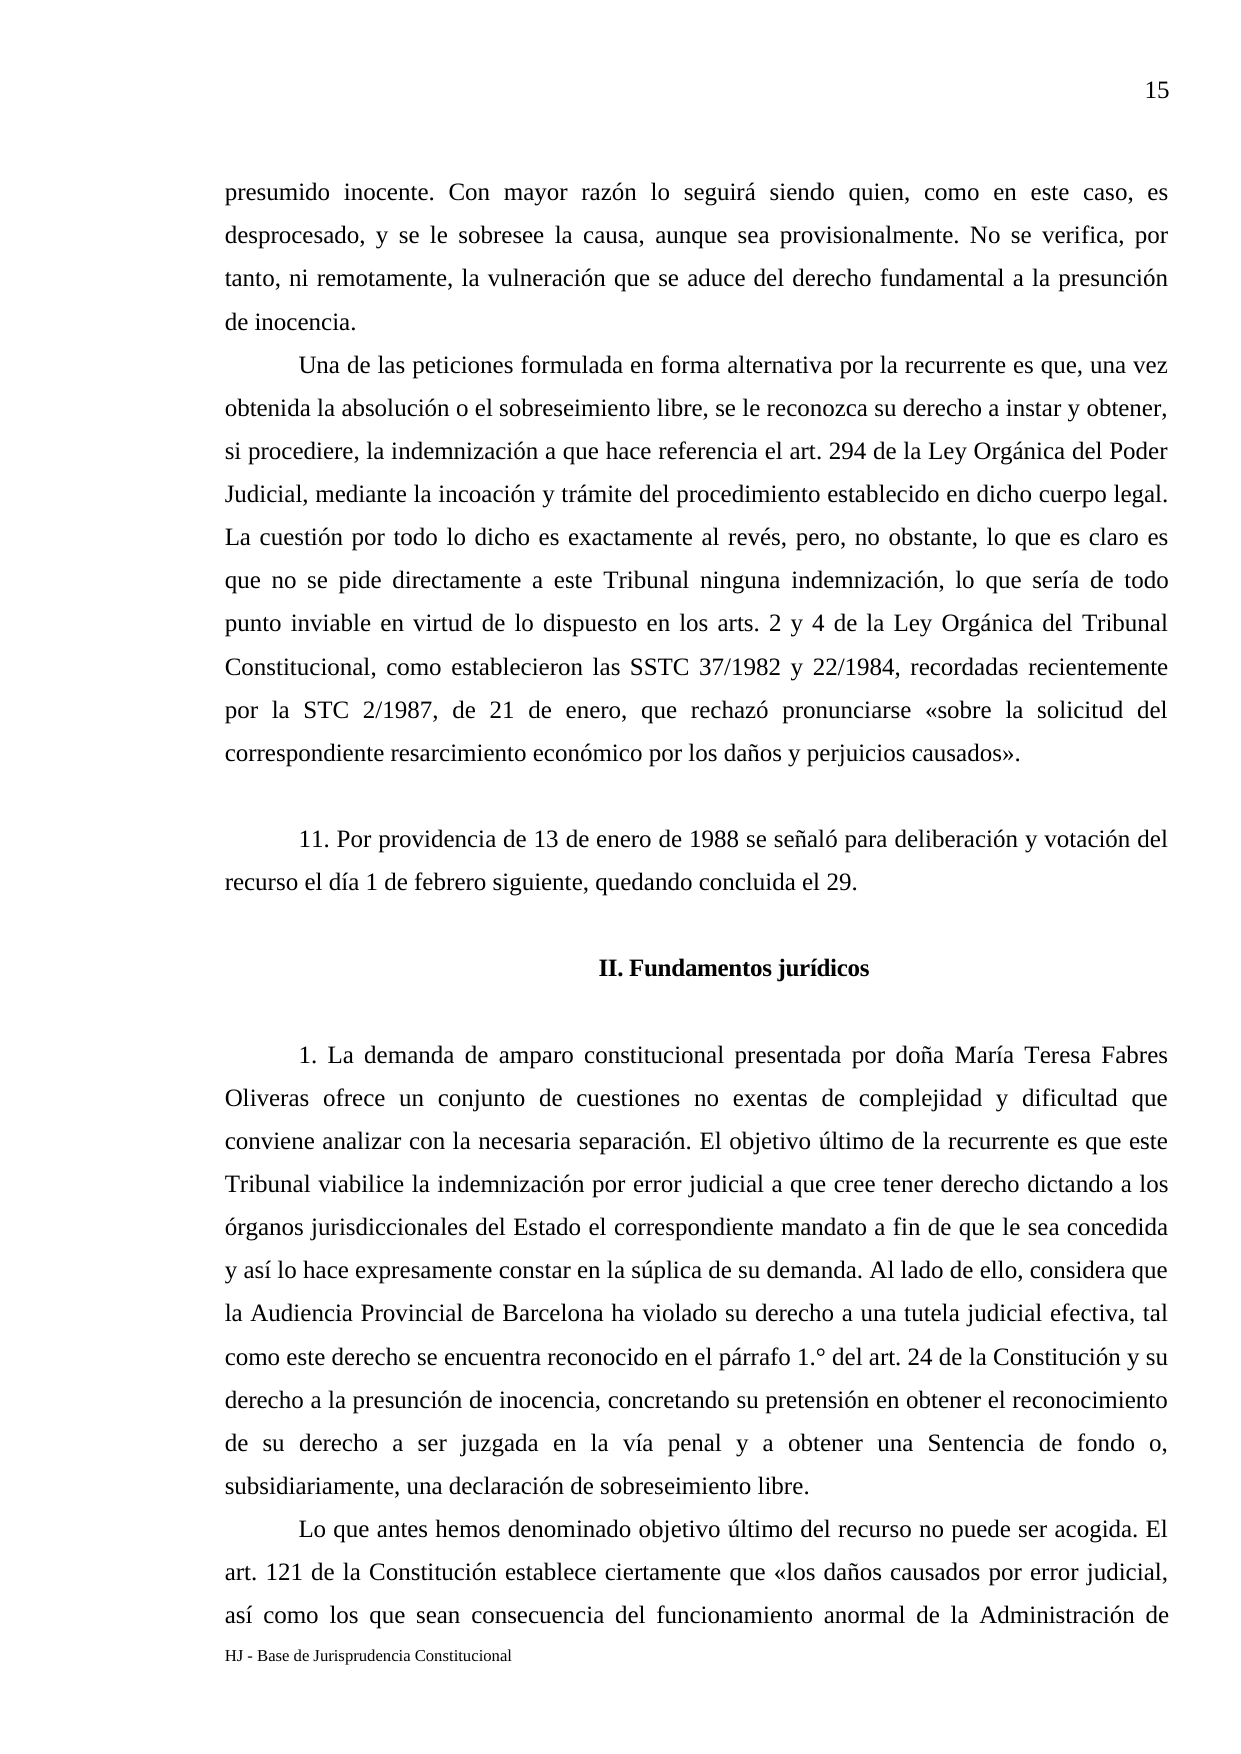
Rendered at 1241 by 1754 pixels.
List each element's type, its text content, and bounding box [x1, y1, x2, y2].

text Una de las peticiones formulada en forma alternativa por la recurrente es que, una vez obtenida la absolución o el sobreseimiento libre, se le reconozca su derecho a instar y obtener, si procediere, la indemnización a que hace referencia el art. 294 de la Ley Orgánica del Poder Judicial, mediante la incoación y trámite del procedimiento establecido en dicho cuerpo legal. La cuestión por todo lo dicho es exactamente al revés, pero, no obstante, lo que es claro es que no se pide directamente a este Tribunal ninguna indemnización, lo que sería de todo punto inviable en virtud de lo dispuesto en los arts. 2 y 4 de la Ley Orgánica del Tribunal Constitucional, como establecieron las SSTC 37/1982 y 22/1984, recordadas recientemente por la STC 2/1987, de 21 de enero, que rechazó pronunciarse «sobre la solicitud del correspondiente resarcimiento económico por los daños y perjuicios causados». [224, 350, 1169, 767]
subtitle II. Fundamentos jurídicos [224, 953, 1169, 982]
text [224, 1514, 1169, 1629]
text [224, 177, 1169, 335]
text 1. La demanda de amparo constitucional presentada por doña María Teresa Fabres Oliveras ofrece un conjunto de cuestiones no exentas de complejidad y dificultad que conviene analizar con la necesaria separación. El objetivo último de la recurrente es que este Tribunal viabilice la indemnización por error judicial a que cree tener derecho dictando a los órganos jurisdiccionales del Estado el correspondiente mandato a fin de que le sea concedida y así lo hace expresamente constar en la súplica de su demanda. Al lado de ello, considera que la Audiencia Provincial de Barcelona ha violado su derecho a una tutela judicial efectiva, tal como este derecho se encuentra reconocido en el párrafo 1.° del art. 24 de la Constitución y su derecho a la presunción de inocencia, concretando su pretensión en obtener el reconocimiento de su derecho a ser juzgada en la vía penal y a obtener una Sentencia de fondo o, subsidiariamente, una declaración de sobreseimiento libre. [224, 1040, 1169, 1500]
text 11. Por providencia de 13 de enero de 1988 se señaló para deliberación y votación del recurso el día 1 de febrero siguiente, quedando concluida el 29. [224, 824, 1169, 896]
